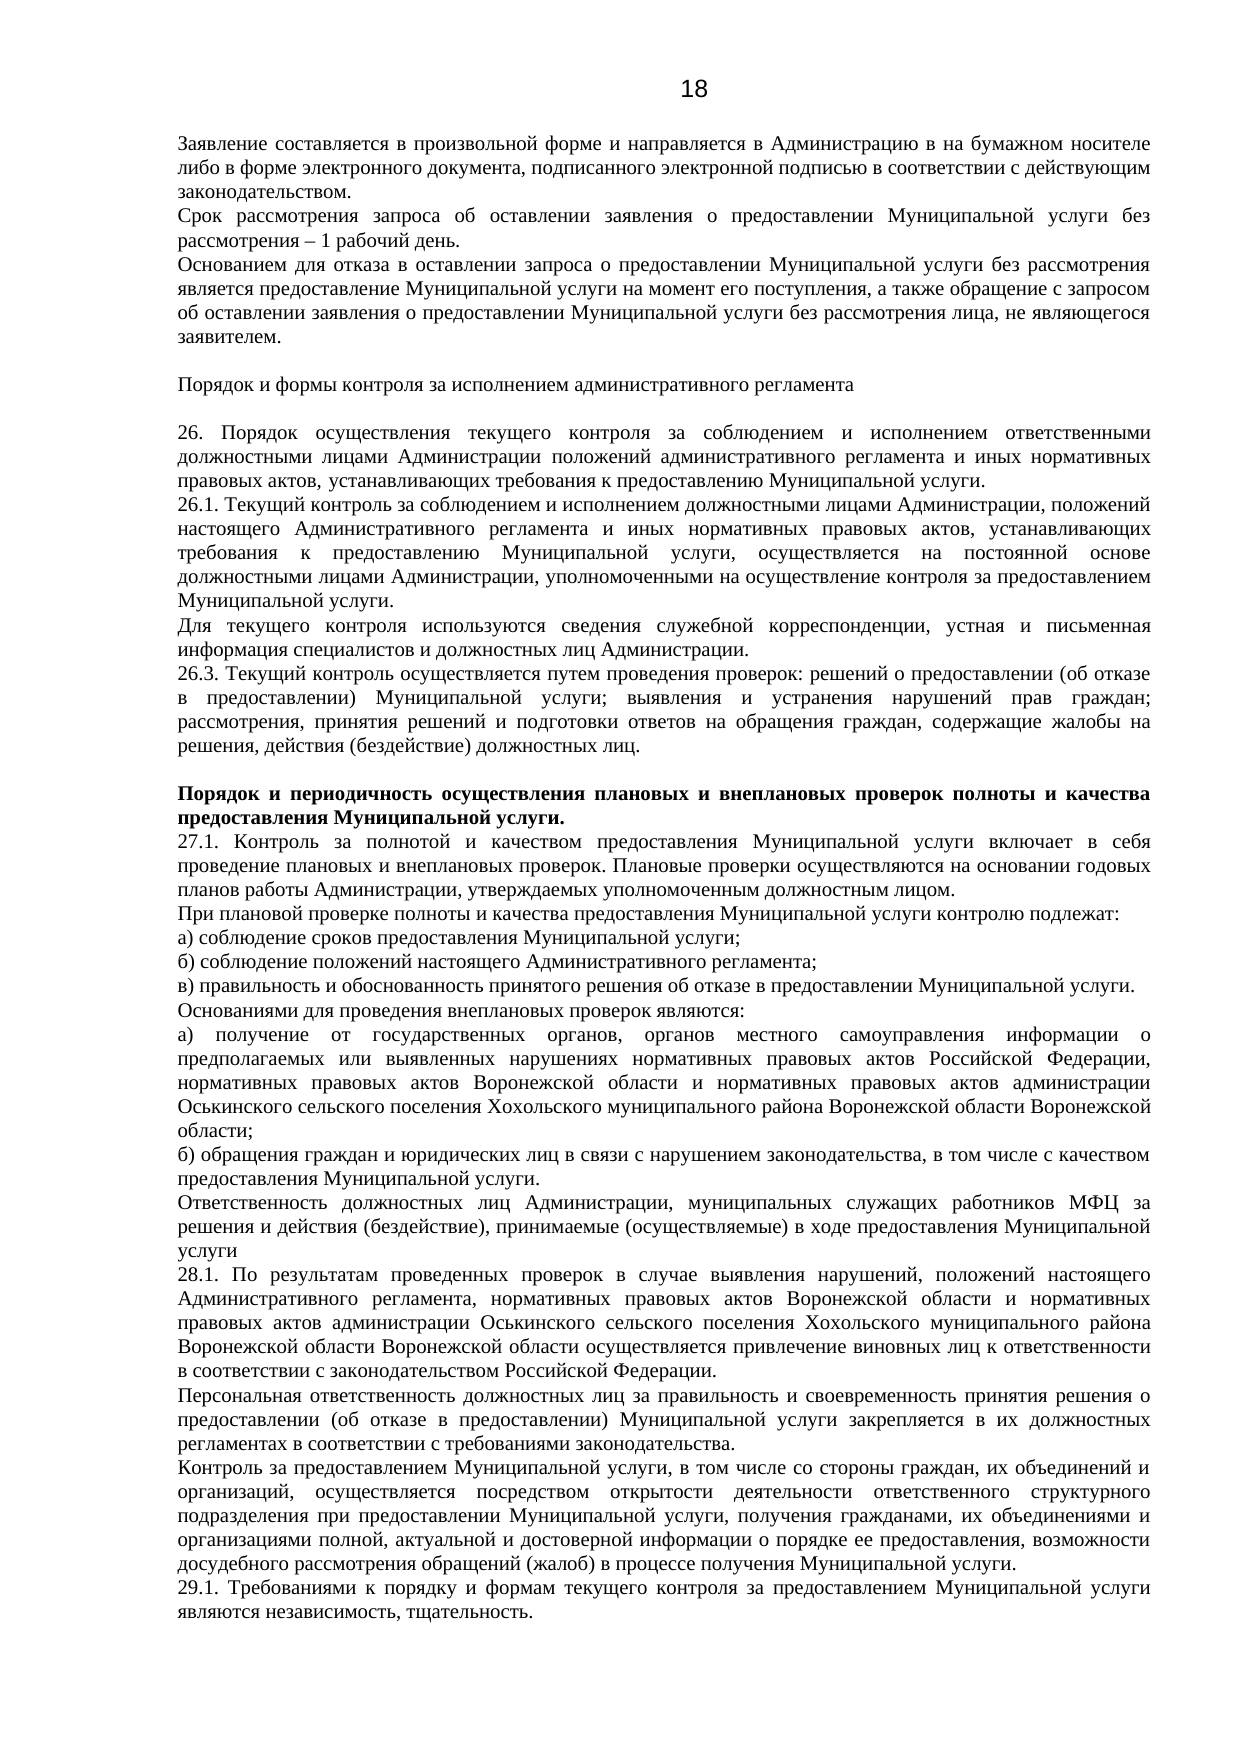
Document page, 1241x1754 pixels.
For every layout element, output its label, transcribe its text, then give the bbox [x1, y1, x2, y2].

text Основанием для отказа в оставлении запроса о предоставлении Муниципальной услуги без рассмотрения является предоставление Муниципальной услуги на момент его поступления, а также обращение с запросом об оставлении заявления о предоставлении Муниципальной услуги без рассмотрения лица, не являющегося заявителем. [177, 252, 1152, 348]
text 26. Порядок осуществления текущего контроля за соблюдением и исполнением ответственными должностными лицами Администрации положений административного регламента и иных нормативных правовых актов, устанавливающих требования к предоставлению Муниципальной услуги. [177, 420, 1152, 492]
text Для текущего контроля используются сведения служебной корреспонденции, устная и письменная информация специалистов и должностных лиц Администрации. [177, 612, 1152, 661]
text При плановой проверке полноты и качества предоставления Муниципальной услуги контролю подлежат: [177, 901, 1152, 925]
text Порядок и формы контроля за исполнением административного регламента [177, 372, 1152, 396]
text 26.3. Текущий контроль осуществляется путем проведения проверок: решений о предоставлении (об отказе в предоставлении) Муниципальной услуги; выявления и устранения нарушений прав граждан; рассмотрения, принятия решений и подготовки ответов на обращения граждан, содержащие жалобы на решения, действия (бездействие) должностных лиц. [177, 661, 1152, 757]
text Основаниями для проведения внеплановых проверок являются: [177, 997, 1152, 1022]
text Контроль за предоставлением Муниципальной услуги, в том числе со стороны граждан, их объединений и организаций, осуществляется посредством открытости деятельности ответственного структурного подразделения при предоставлении Муниципальной услуги, получения гражданами, их объединениями и организациями полной, актуальной и достоверной информации о порядке ее предоставления, возможности досудебного рассмотрения обращений (жалоб) в процессе получения Муниципальной услуги. [177, 1455, 1152, 1575]
text 26.1. Текущий контроль за соблюдением и исполнением должностными лицами Администрации, положений настоящего Административного регламента и иных нормативных правовых актов, устанавливающих требования к предоставлению Муниципальной услуги, осуществляется на постоянной основе должностными лицами Администрации, уполномоченными на осуществление контроля за предоставлением Муниципальной услуги. [177, 492, 1152, 612]
text а) соблюдение сроков предоставления Муниципальной услуги; [177, 925, 1152, 949]
text б) соблюдение положений настоящего Административного регламента; [177, 949, 1152, 973]
text Срок рассмотрения запроса об оставлении заявления о предоставлении Муниципальной услуги без рассмотрения – 1 рабочий день. [177, 203, 1152, 252]
text Персональная ответственность должностных лиц за правильность и своевременность принятия решения о предоставлении (об отказе в предоставлении) Муниципальной услуги закрепляется в их должностных регламентах в соответствии с требованиями законодательства. [177, 1382, 1152, 1455]
text 28.1. По результатам проведенных проверок в случае выявления нарушений, положений настоящего Административного регламента, нормативных правовых актов Воронежской области и нормативных правовых актов администрации Оськинского сельского поселения Хохольского муниципального района Воронежской области Воронежской области осуществляется привлечение виновных лиц к ответственности в соответствии с законодательством Российской Федерации. [177, 1262, 1152, 1382]
text а) получение от государственных органов, органов местного самоуправления информации о предполагаемых или выявленных нарушениях нормативных правовых актов Российской Федерации, нормативных правовых актов Воронежской области и нормативных правовых актов администрации Оськинского сельского поселения Хохольского муниципального района Воронежской области Воронежской области; [177, 1022, 1152, 1142]
text в) правильность и обоснованность принятого решения об отказе в предоставлении Муниципальной услуги. [177, 973, 1152, 997]
text 27.1. Контроль за полнотой и качеством предоставления Муниципальной услуги включает в себя проведение плановых и внеплановых проверок. Плановые проверки осуществляются на основании годовых планов работы Администрации, утверждаемых уполномоченным должностным лицом. [177, 829, 1152, 901]
text Ответственность должностных лиц Администрации, муниципальных служащих работников МФЦ за решения и действия (бездействие), принимаемые (осуществляемые) в ходе предоставления Муниципальной услуги [177, 1190, 1152, 1262]
text 29.1. Требованиями к порядку и формам текущего контроля за предоставлением Муниципальной услуги являются независимость, тщательность. [177, 1575, 1152, 1623]
text Заявление составляется в произвольной форме и направляется в Администрацию в на бумажном носителе либо в форме электронного документа, подписанного электронной подписью в соответствии с действующим законодательством. [177, 131, 1152, 203]
text Порядок и периодичность осуществления плановых и внеплановых проверок полноты и качества предоставления Муниципальной услуги. [177, 781, 1152, 829]
text б) обращения граждан и юридических лиц в связи с нарушением законодательства, в том числе с качеством предоставления Муниципальной услуги. [177, 1142, 1152, 1190]
